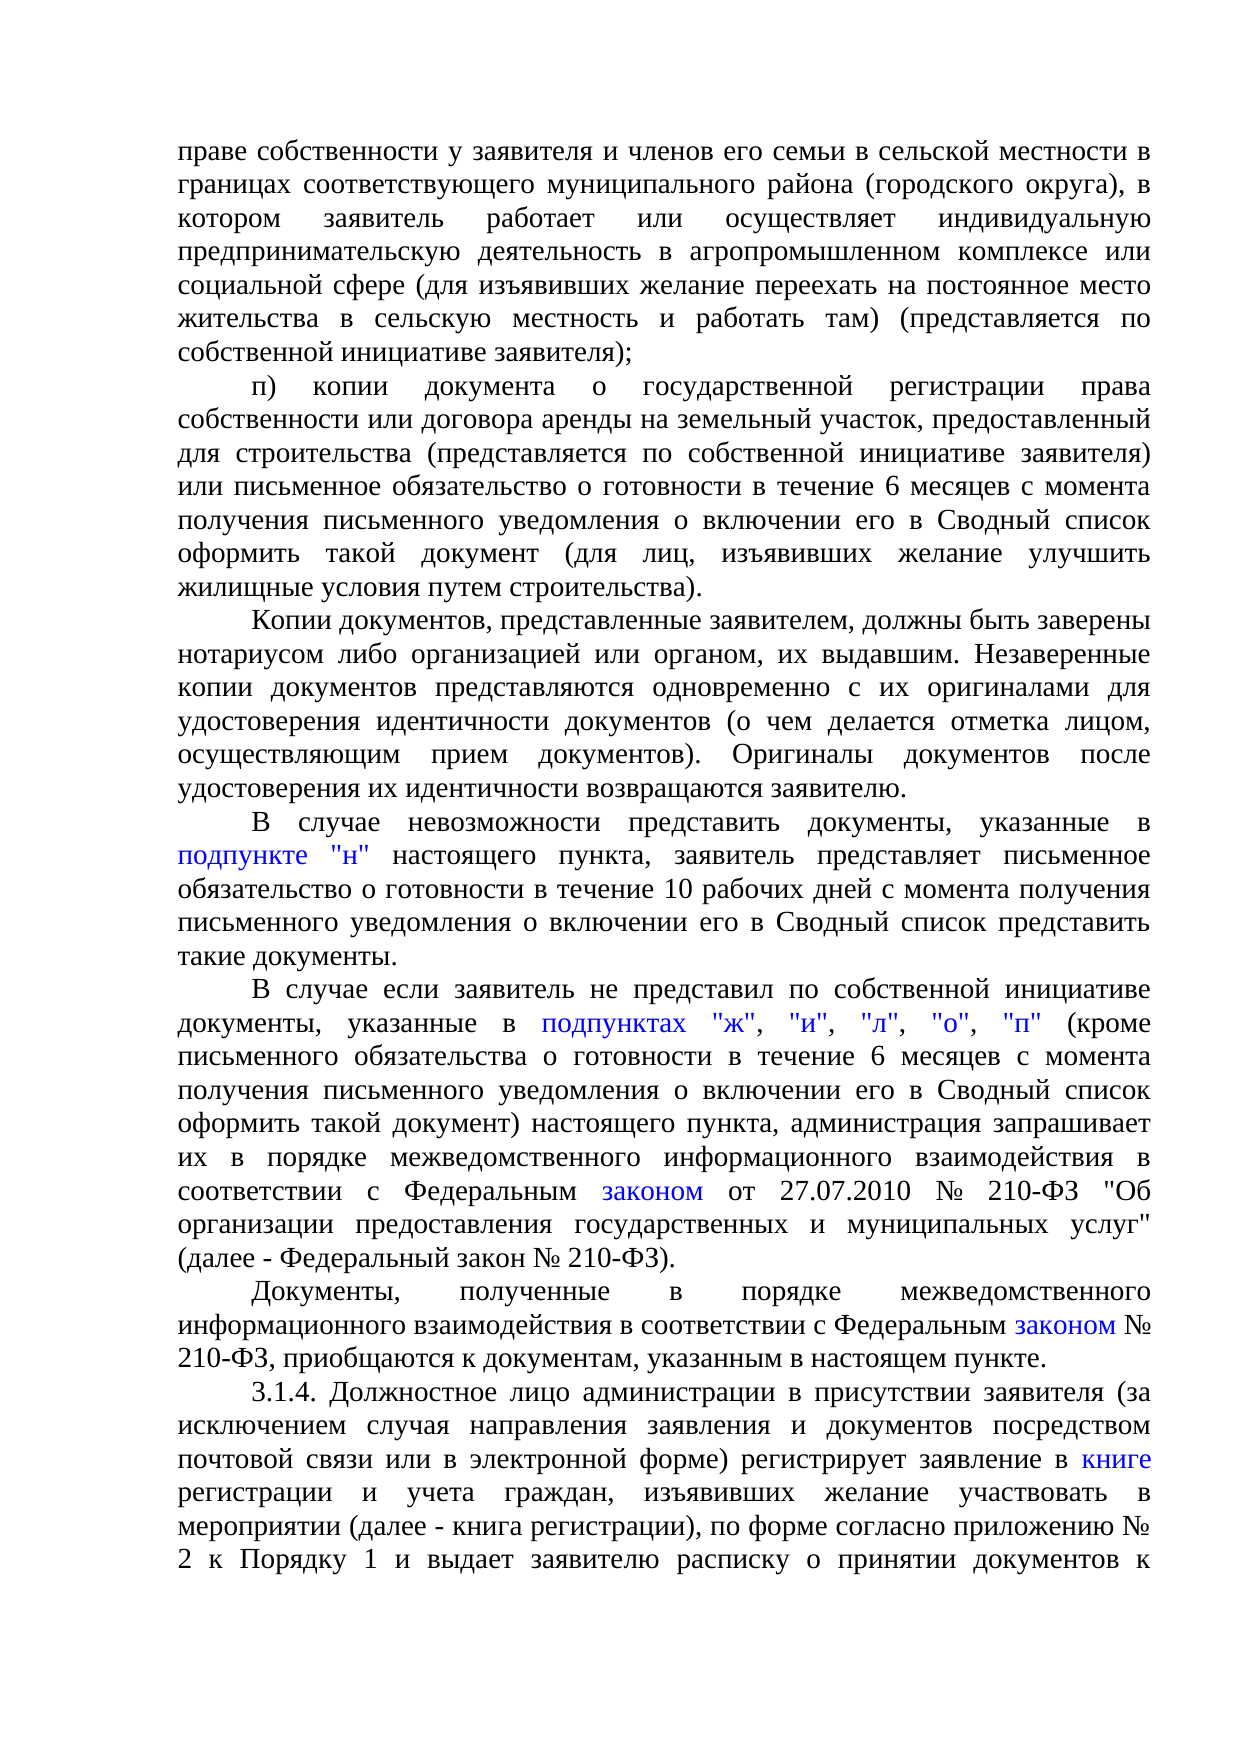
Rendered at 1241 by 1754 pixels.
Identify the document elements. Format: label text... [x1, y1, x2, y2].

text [177, 133, 1152, 368]
text Копии документов, представленные заявителем, должны быть заверены нотариусом либо организацией или органом, их выдавшим. Незаверенные копии документов представляются одновременно с их оригиналами для удостоверения идентичности документов (о чем делается отметка лицом, осуществляющим прием документов). Оригиналы документов после удостоверения их идентичности возвращаются заявителю. [177, 602, 1152, 804]
text В случае невозможности представить документы, указанные в подпункте "н" настоящего пункта, заявитель представляет письменное обязательство о готовности в течение 10 рабочих дней с момента получения письменного уведомления о включении его в Сводный список представить такие документы. [177, 804, 1152, 971]
text В случае если заявитель не представил по собственной инициативе документы, указанные в подпунктах "ж", "и", "л", "о", "п" (кроме письменного обязательства о готовности в течение 6 месяцев с момента получения письменного уведомления о включении его в Сводный список оформить такой документ) настоящего пункта, администрация запрашивает их в порядке межведомственного информационного взаимодействия в соответствии с Федеральным законом от 27.07.2010 № 210-ФЗ "Об организации предоставления государственных и муниципальных услуг" (далее - Федеральный закон № 210-ФЗ). [177, 971, 1152, 1273]
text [177, 1374, 1152, 1575]
text п) копии документа о государственной регистрации права собственности или договора аренды на земельный участок, предоставленный для строительства (представляется по собственной инициативе заявителя) или письменное обязательство о готовности в течение 6 месяцев с момента получения письменного уведомления о включении его в Сводный список оформить такой документ (для лиц, изъявивших желание улучшить жилищные условия путем строительства). [177, 368, 1152, 602]
text Документы, полученные в порядке межведомственного информационного взаимодействия в соответствии с Федеральным законом № 210-ФЗ, приобщаются к документам, указанным в настоящем пункте. [177, 1273, 1152, 1374]
